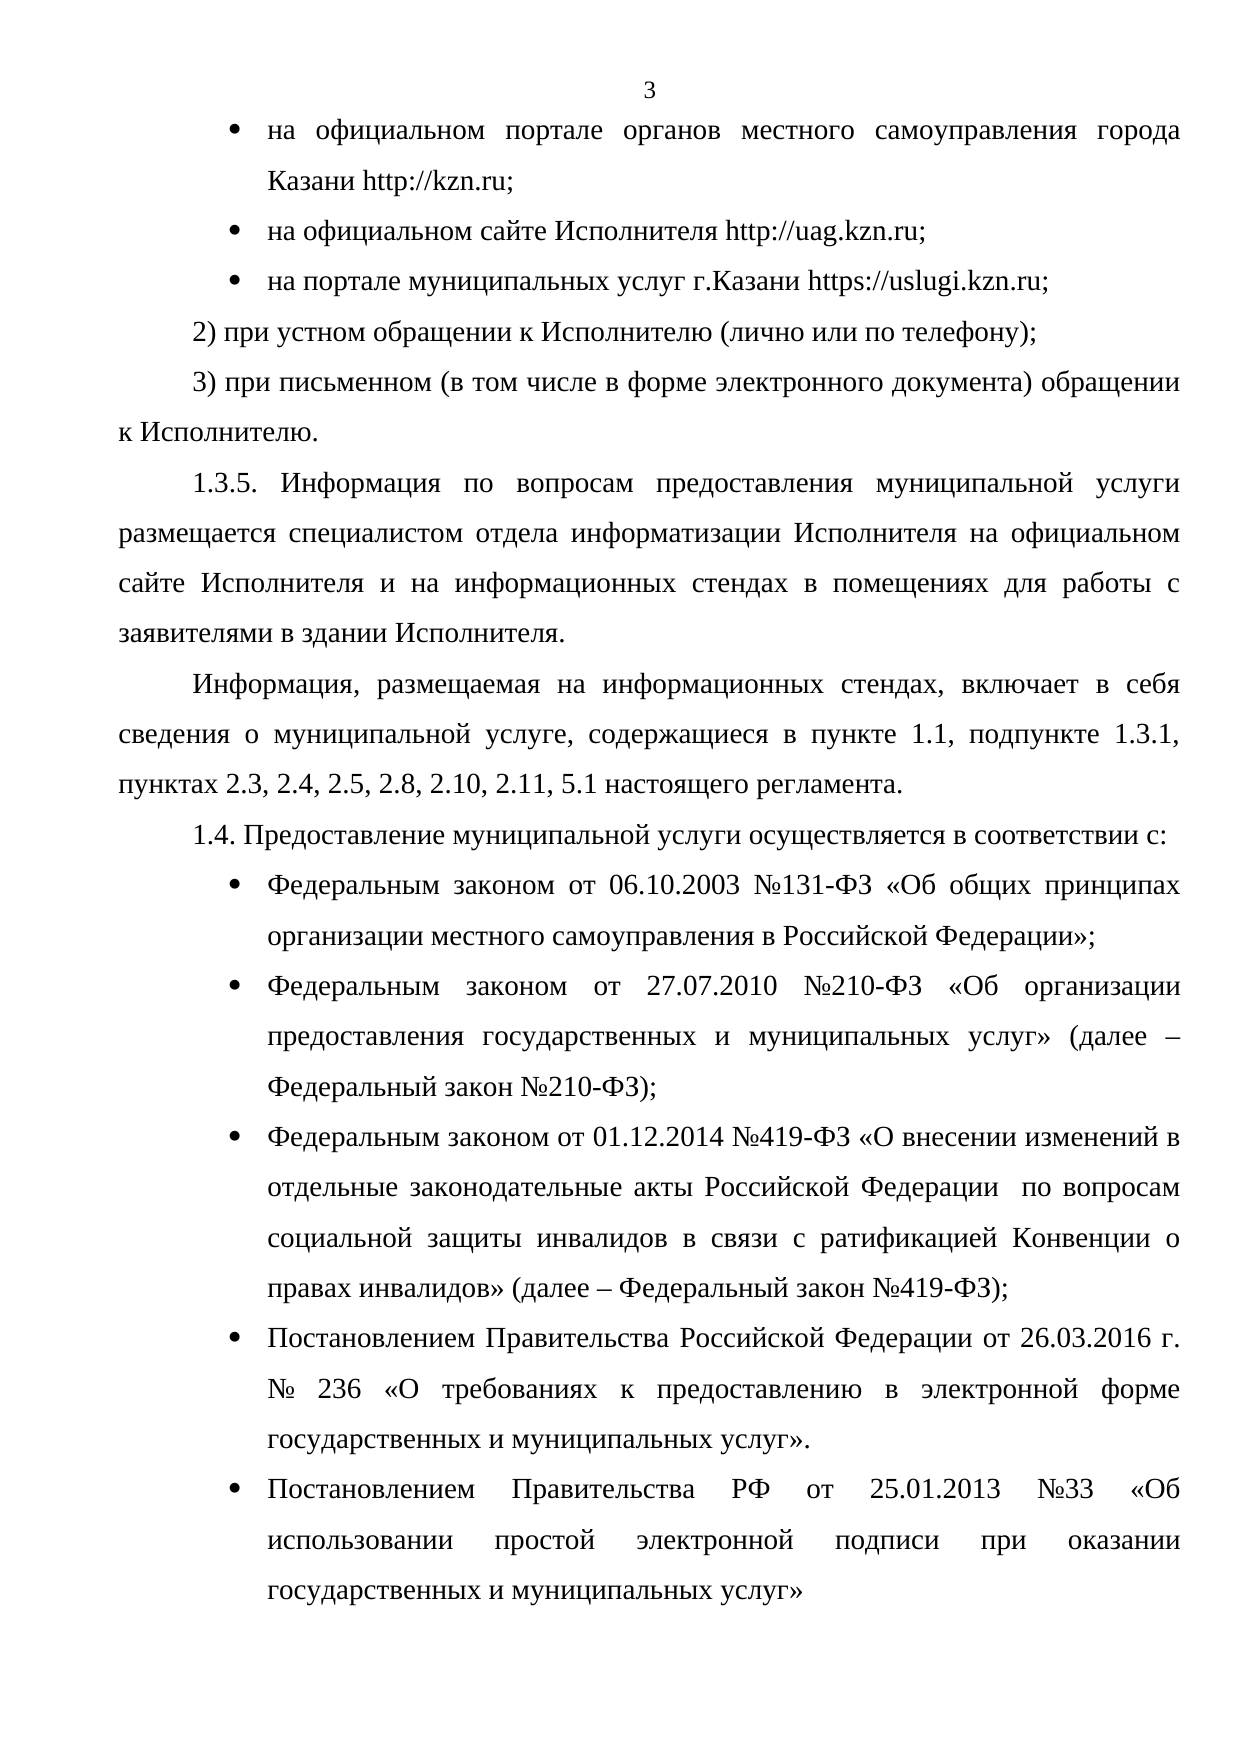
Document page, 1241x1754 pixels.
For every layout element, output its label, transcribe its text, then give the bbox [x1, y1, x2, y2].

text 1.4. Предоставление муниципальной услуги осуществляется в соответствии с: [118, 817, 1181, 850]
list Постановлением Правительства РФ от 25.01.2013 №33 «Об использовании простой электронной подписи при оказании государственных и муниципальных услуг» [229, 1471, 1181, 1606]
list на портале муниципальных услуг г.Казани https://uslugi.kzn.ru; [229, 263, 1181, 297]
list Федеральным законом от 27.07.2010 №210-ФЗ «Об организации предоставления государственных и муниципальных услуг» (далее – Федеральный закон №210-ФЗ); [229, 968, 1181, 1102]
list Федеральным законом от 01.12.2014 №419-ФЗ «О внесении изменений в отдельные законодательные акты Российской Федерации по вопросам социальной защиты инвалидов в связи с ратификацией Конвенции о правах инвалидов» (далее – Федеральный закон №419-ФЗ); [229, 1119, 1181, 1303]
text 3) при письменном (в том числе в форме электронного документа) обращении к Исполнителю. [118, 364, 1181, 448]
list на официальном сайте Исполнителя http://uag.kzn.ru; [229, 213, 1181, 247]
list Постановлением Правительства Российской Федерации от 26.03.2016 г. № 236 «О требованиях к предоставлению в электронной форме государственных и муниципальных услуг». [229, 1320, 1181, 1454]
text 1.3.5. Информация по вопросам предоставления муниципальной услуги размещается специалистом отдела информатизации Исполнителя на официальном сайте Исполнителя и на информационных стендах в помещениях для работы с заявителями в здании Исполнителя. [118, 465, 1181, 649]
text 2) при устном обращении к Исполнителю (лично или по телефону); [118, 314, 1181, 347]
list на официальном портале органов местного самоуправления города Казани http://kzn.ru; [229, 112, 1181, 196]
list Федеральным законом от 06.10.2003 №131-ФЗ «Об общих принципах организации местного самоуправления в Российской Федерации»; [229, 867, 1181, 951]
text Информация, размещаемая на информационных стендах, включает в себя сведения о муниципальной услуге, содержащиеся в пункте 1.1, подпункте 1.3.1, пунктах 2.3, 2.4, 2.5, 2.8, 2.10, 2.11, 5.1 настоящего регламента. [118, 666, 1181, 800]
